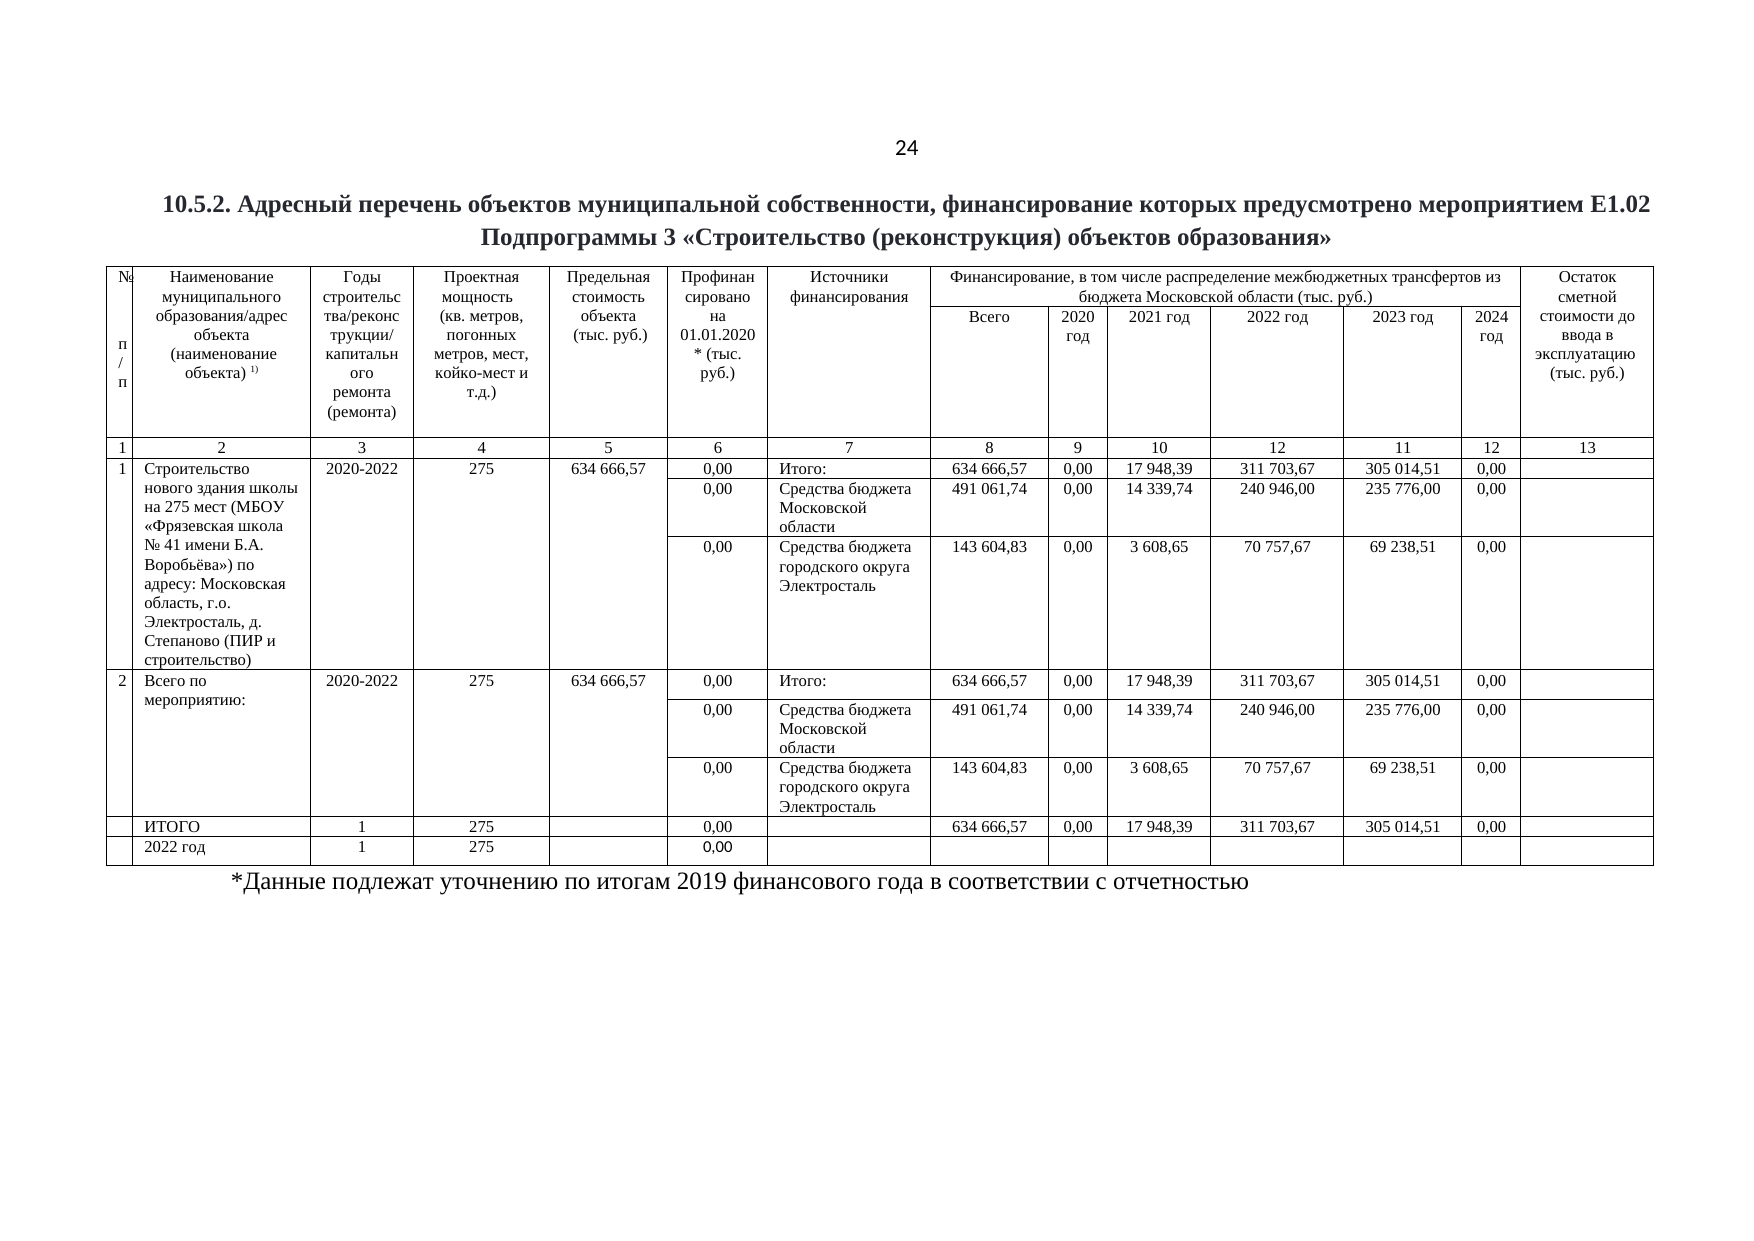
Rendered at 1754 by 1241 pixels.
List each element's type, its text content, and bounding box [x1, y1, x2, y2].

table_cell 235 776,00 [1344, 700, 1461, 757]
table_cell 13 [1521, 438, 1653, 457]
table_cell 275 [414, 817, 549, 836]
table_header Финансирование, в том числе распределение межбюджетных трансфертов из бюджета Московской области (тыс. руб.) [931, 267, 1520, 306]
table_cell 0,00 [1049, 817, 1107, 836]
table_cell 0,00 [1462, 700, 1520, 757]
table_cell 634 666,57 [550, 670, 667, 816]
table_cell 2 [107, 670, 132, 816]
table_cell 3 [311, 438, 413, 457]
table_cell [107, 837, 132, 865]
table_cell 12 [1462, 438, 1520, 457]
table_cell 3 608,65 [1108, 537, 1210, 669]
table_cell 311 703,67 [1211, 817, 1343, 836]
table_cell 491 061,74 [931, 479, 1048, 536]
table_cell 275 [414, 837, 549, 865]
table_cell 70 757,67 [1211, 758, 1343, 816]
table_cell 0,00 [1462, 537, 1520, 669]
table_cell 0,00 [1462, 479, 1520, 536]
table_header Предельная стоимость объекта (тыс. руб.) [550, 267, 667, 437]
table_cell [1521, 700, 1653, 757]
table_cell [1521, 459, 1653, 478]
table_cell 1 [311, 837, 413, 865]
table_cell 0,00 [1462, 758, 1520, 816]
table_cell 2023 год [1344, 307, 1461, 437]
table_cell 4 [414, 438, 549, 457]
text 10.5.2. Адресный перечень объектов муниципальной собственности, финансирование которых предусмотрено мероприятием Е1.02 Подпрограммы 3 «Строительство (реконструкция) объектов образования» [118, 189, 1695, 251]
table_cell 0,00 [1462, 817, 1520, 836]
table_cell [1521, 758, 1653, 816]
table_cell 14 339,74 [1108, 479, 1210, 536]
table_cell 2024 год [1462, 307, 1520, 437]
table_cell 634 666,57 [931, 670, 1048, 698]
table_cell 0,00 [1049, 700, 1107, 757]
table_cell 8 [931, 438, 1048, 457]
table_cell 634 666,57 [550, 459, 667, 669]
table_cell 69 238,51 [1344, 537, 1461, 669]
table_cell 305 014,51 [1344, 459, 1461, 478]
table_cell [1521, 670, 1653, 698]
table_cell 0,00 [1049, 670, 1107, 698]
table_cell Всего [931, 307, 1048, 437]
table_cell [1521, 537, 1653, 669]
table_cell 0,00 [1049, 758, 1107, 816]
table_cell Итого: [768, 670, 930, 698]
table_cell 0,00 [668, 817, 767, 836]
table_cell [768, 837, 930, 865]
table_cell 275 [414, 670, 549, 816]
table_cell 491 061,74 [931, 700, 1048, 757]
list *Данные подлежат уточнению по итогам 2019 финансового года в соответствии с отчетностью [231, 866, 1695, 894]
table_cell 235 776,00 [1344, 479, 1461, 536]
table_header Наименование муниципального образования/адрес объекта (наименование объекта) 1) [133, 267, 310, 437]
table_cell 2021 год [1108, 307, 1210, 437]
table_cell 10 [1108, 438, 1210, 457]
table_cell [931, 837, 1048, 865]
table_cell 0,00 [668, 700, 767, 757]
table_cell 0,00 [1049, 459, 1107, 478]
table_cell 0,00 [668, 459, 767, 478]
table_cell Итого: [768, 459, 930, 478]
table_cell 305 014,51 [1344, 817, 1461, 836]
table_cell Средства бюджета городского округа Электросталь [768, 758, 930, 816]
table_cell 0,00 [1049, 537, 1107, 669]
table_cell 1 [107, 459, 132, 669]
table_cell 0,00 [668, 670, 767, 698]
table_cell 0,00 [668, 837, 767, 865]
table_cell [768, 817, 930, 836]
table_cell [550, 817, 667, 836]
table_header Источники финансирования [768, 267, 930, 437]
table_cell [1344, 837, 1461, 865]
table_cell 2020-2022 [311, 670, 413, 816]
table_cell 0,00 [1462, 459, 1520, 478]
table_cell 0,00 [1049, 479, 1107, 536]
table_cell [1049, 837, 1107, 865]
table_cell 69 238,51 [1344, 758, 1461, 816]
table_cell 0,00 [668, 479, 767, 536]
table_cell [1462, 837, 1520, 865]
table_cell Средства бюджета городского округа Электросталь [768, 537, 930, 669]
table_cell 311 703,67 [1211, 459, 1343, 478]
table_cell 12 [1211, 438, 1343, 457]
table_cell 275 [414, 459, 549, 669]
table_cell 0,00 [1462, 670, 1520, 698]
table_header Проектная мощность (кв. метров, погонных метров, мест, койко-мест и т.д.) [414, 267, 549, 437]
table_cell 143 604,83 [931, 537, 1048, 669]
table_cell 14 339,74 [1108, 700, 1210, 757]
table_cell 634 666,57 [931, 817, 1048, 836]
table_cell 17 948,39 [1108, 817, 1210, 836]
table_cell Средства бюджета Московской области [768, 479, 930, 536]
table_cell [1521, 479, 1653, 536]
table_header Годы строительства/реконструкции/ капитального ремонта (ремонта) [311, 267, 413, 437]
table_cell 0,00 [668, 758, 767, 816]
table_cell 7 [768, 438, 930, 457]
table_cell [1521, 837, 1653, 865]
table_cell 6 [668, 438, 767, 457]
table_cell [1211, 837, 1343, 865]
table_cell [107, 817, 132, 836]
table_cell [550, 837, 667, 865]
table_cell 2020-2022 [311, 459, 413, 669]
table_cell 11 [1344, 438, 1461, 457]
table_cell 1 [311, 817, 413, 836]
table_cell 2020 год [1049, 307, 1107, 437]
table_cell Средства бюджета Московской области [768, 700, 930, 757]
table_cell 3 608,65 [1108, 758, 1210, 816]
table_header Остаток сметной стоимости до ввода в эксплуатацию (тыс. руб.) [1521, 267, 1653, 437]
table_cell 240 946,00 [1211, 700, 1343, 757]
table_cell 143 604,83 [931, 758, 1048, 816]
table_cell Строительство нового здания школы на 275 мест (МБОУ «Фрязевская школа № 41 имени Б.А. Воробьёва») по адресу: Московская область, г.о. Электросталь, д. Степаново (ПИР и строительство) [133, 459, 310, 669]
table_cell Всего по мероприятию: [133, 670, 310, 816]
table_cell 2022 год [1211, 307, 1343, 437]
table_cell ИТОГО [133, 817, 310, 836]
table_cell 2022 год [133, 837, 310, 865]
table_cell 70 757,67 [1211, 537, 1343, 669]
table_header № п/п [107, 267, 132, 437]
table_cell [1521, 817, 1653, 836]
table_cell 0,00 [668, 537, 767, 669]
table_cell 17 948,39 [1108, 670, 1210, 698]
table_cell 17 948,39 [1108, 459, 1210, 478]
table_cell 305 014,51 [1344, 670, 1461, 698]
table_cell 634 666,57 [931, 459, 1048, 478]
table_cell 9 [1049, 438, 1107, 457]
table_cell 5 [550, 438, 667, 457]
table_header Профинансировано на 01.01.2020* (тыс. руб.) [668, 267, 767, 437]
table_cell 1 [107, 438, 132, 457]
table_cell 311 703,67 [1211, 670, 1343, 698]
table_cell [1108, 837, 1210, 865]
table_cell 240 946,00 [1211, 479, 1343, 536]
table_cell 2 [133, 438, 310, 457]
